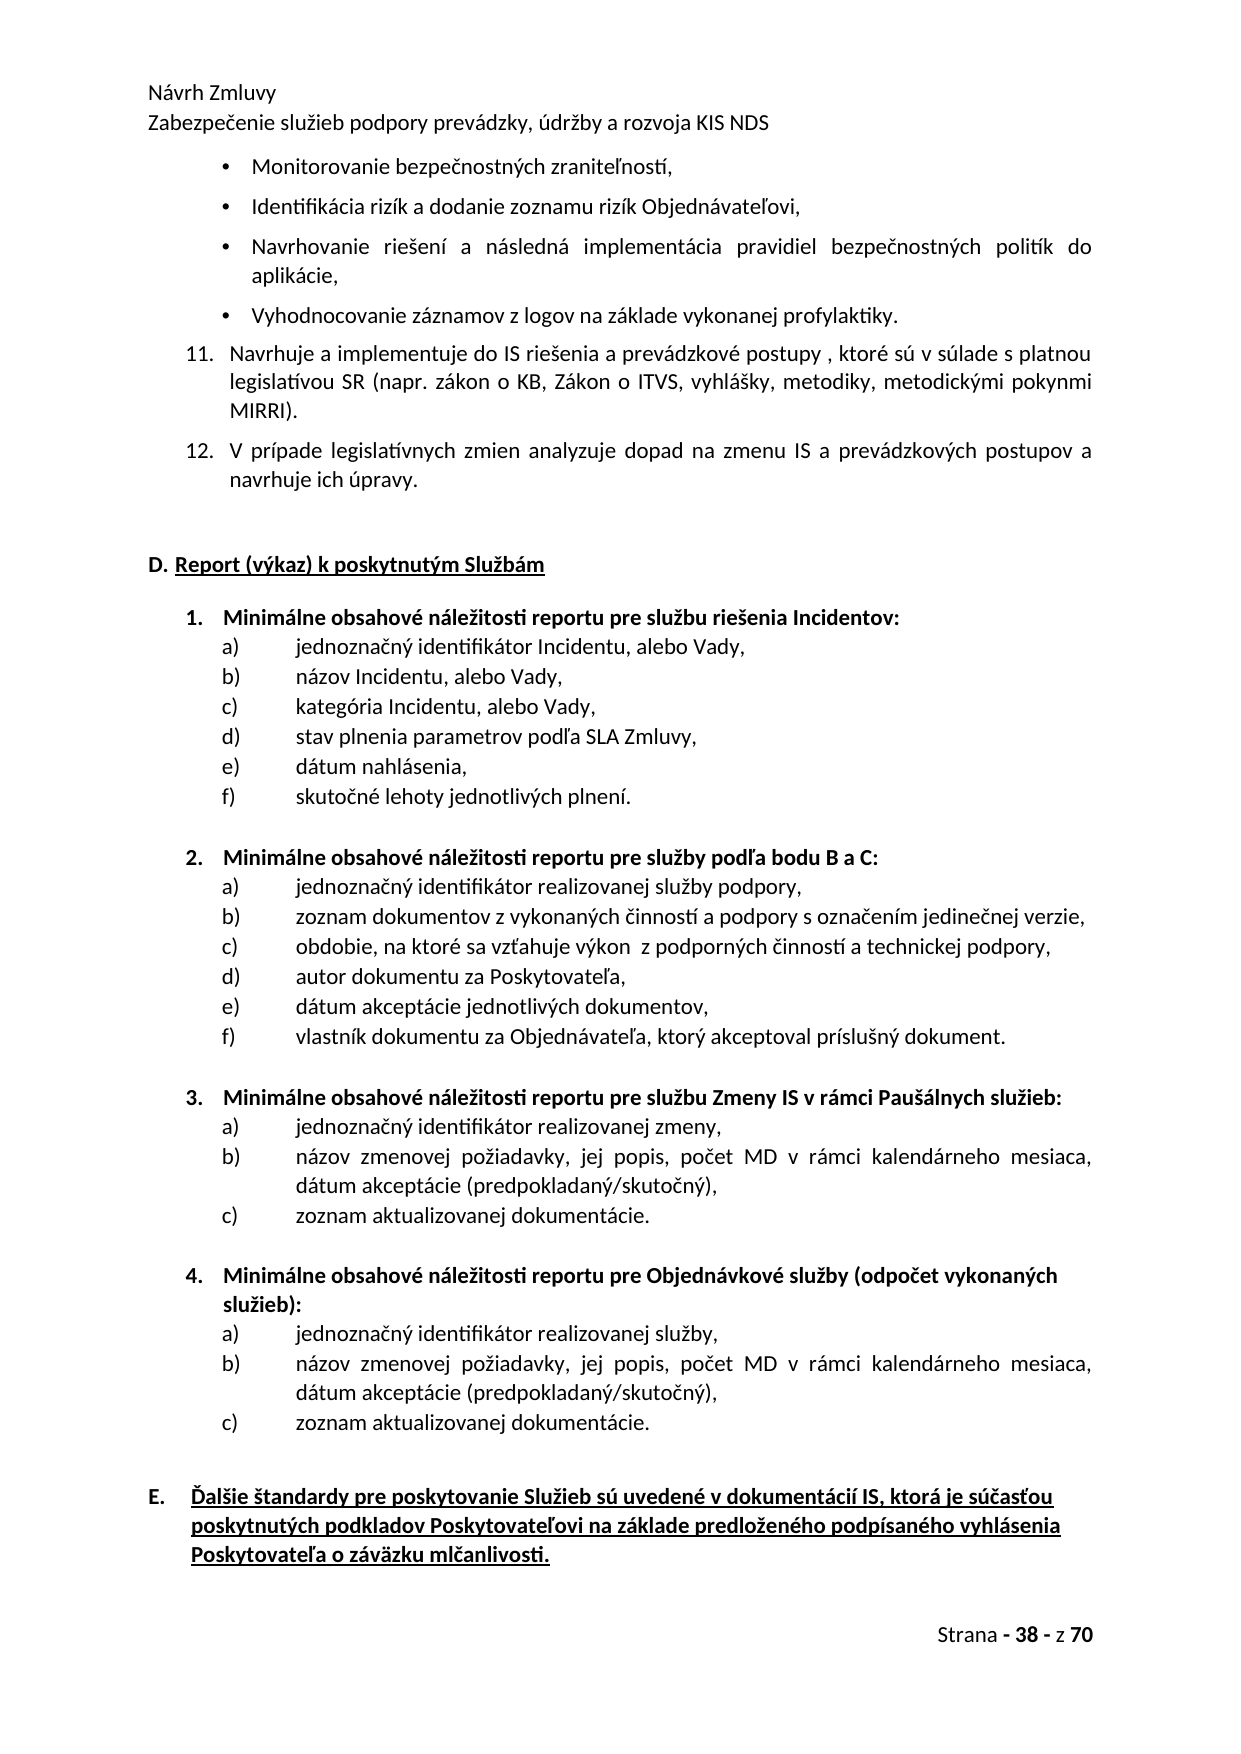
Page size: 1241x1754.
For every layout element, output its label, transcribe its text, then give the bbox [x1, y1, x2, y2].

list dátum nahlásenia, [222, 752, 1094, 781]
list skutočné lehoty jednotlivých plnení. [222, 782, 1094, 811]
list Navrhovanie riešení a následná implementácia pravidiel bezpečnostných politík do aplikácie, [222, 232, 1094, 289]
list dátum akceptácie jednotlivých dokumentov, [222, 992, 1094, 1021]
list zoznam aktualizovanej dokumentácie. [222, 1408, 1094, 1436]
list jednoznačný identifikátor realizovanej služby, [222, 1319, 1094, 1347]
list autor dokumentu za Poskytovateľa, [222, 962, 1094, 991]
list jednoznačný identifikátor realizovanej služby podpory, [222, 872, 1094, 901]
list stav plnenia parametrov podľa SLA Zmluvy, [222, 722, 1094, 751]
list Ďalšie štandardy pre poskytovanie Služieb sú uvedené v dokumentácií IS, ktorá je súčasťou poskytnutých podkladov Poskytovateľovi na základe predloženého podpísaného vyhlásenia Poskytovateľa o záväzku mlčanlivosti. [148, 1482, 1132, 1568]
list Identifikácia rizík a dodanie zoznamu rizík Objednávateľovi, [222, 192, 1094, 220]
list názov zmenovej požiadavky, jej popis, počet MD v rámci kalendárneho mesiaca, dátum akceptácie (predpokladaný/skutočný), [222, 1142, 1094, 1199]
list jednoznačný identifikátor Incidentu, alebo Vady, [222, 632, 1094, 661]
list názov Incidentu, alebo Vady, [222, 662, 1094, 691]
list vlastník dokumentu za Objednávateľa, ktorý akceptoval príslušný dokument. [222, 1022, 1094, 1051]
list názov zmenovej požiadavky, jej popis, počet MD v rámci kalendárneho mesiaca, dátum akceptácie (predpokladaný/skutočný), [222, 1349, 1094, 1406]
list Minimálne obsahové náležitosti reportu pre Objednávkové služby (odpočet vykonaných služieb): [185, 1261, 1132, 1318]
list Minimálne obsahové náležitosti reportu pre službu Zmeny IS v rámci Paušálnych služieb: [185, 1083, 1132, 1111]
list Minimálne obsahové náležitosti reportu pre službu riešenia Incidentov: [185, 603, 1132, 631]
list obdobie, na ktoré sa vzťahuje výkon z podporných činností a technickej podpory, [222, 932, 1094, 961]
subtitle D. Report (výkaz) k poskytnutým Službám [148, 550, 1132, 578]
list V prípade legislatívnych zmien analyzuje dopad na zmenu IS a prevádzkových postupov a navrhuje ich úpravy. [185, 437, 1094, 493]
list kategória Incidentu, alebo Vady, [222, 692, 1094, 721]
list jednoznačný identifikátor realizovanej zmeny, [222, 1112, 1094, 1141]
list zoznam aktualizovanej dokumentácie. [222, 1201, 1094, 1229]
list Minimálne obsahové náležitosti reportu pre služby podľa bodu B a C: [185, 843, 1132, 871]
list zoznam dokumentov z vykonaných činností a podpory s označením jedinečnej verzie, [222, 902, 1094, 931]
list Monitorovanie bezpečnostných zraniteľností, [222, 152, 1094, 180]
list Navrhuje a implementuje do IS riešenia a prevádzkové postupy , ktoré sú v súlade s platnou legislatívou SR (napr. zákon o KB, Zákon o ITVS, vyhlášky, metodiky, metodickými pokynmi MIRRI). [185, 339, 1094, 424]
list Vyhodnocovanie záznamov z logov na základe vykonanej profylaktiky. [222, 301, 1094, 329]
